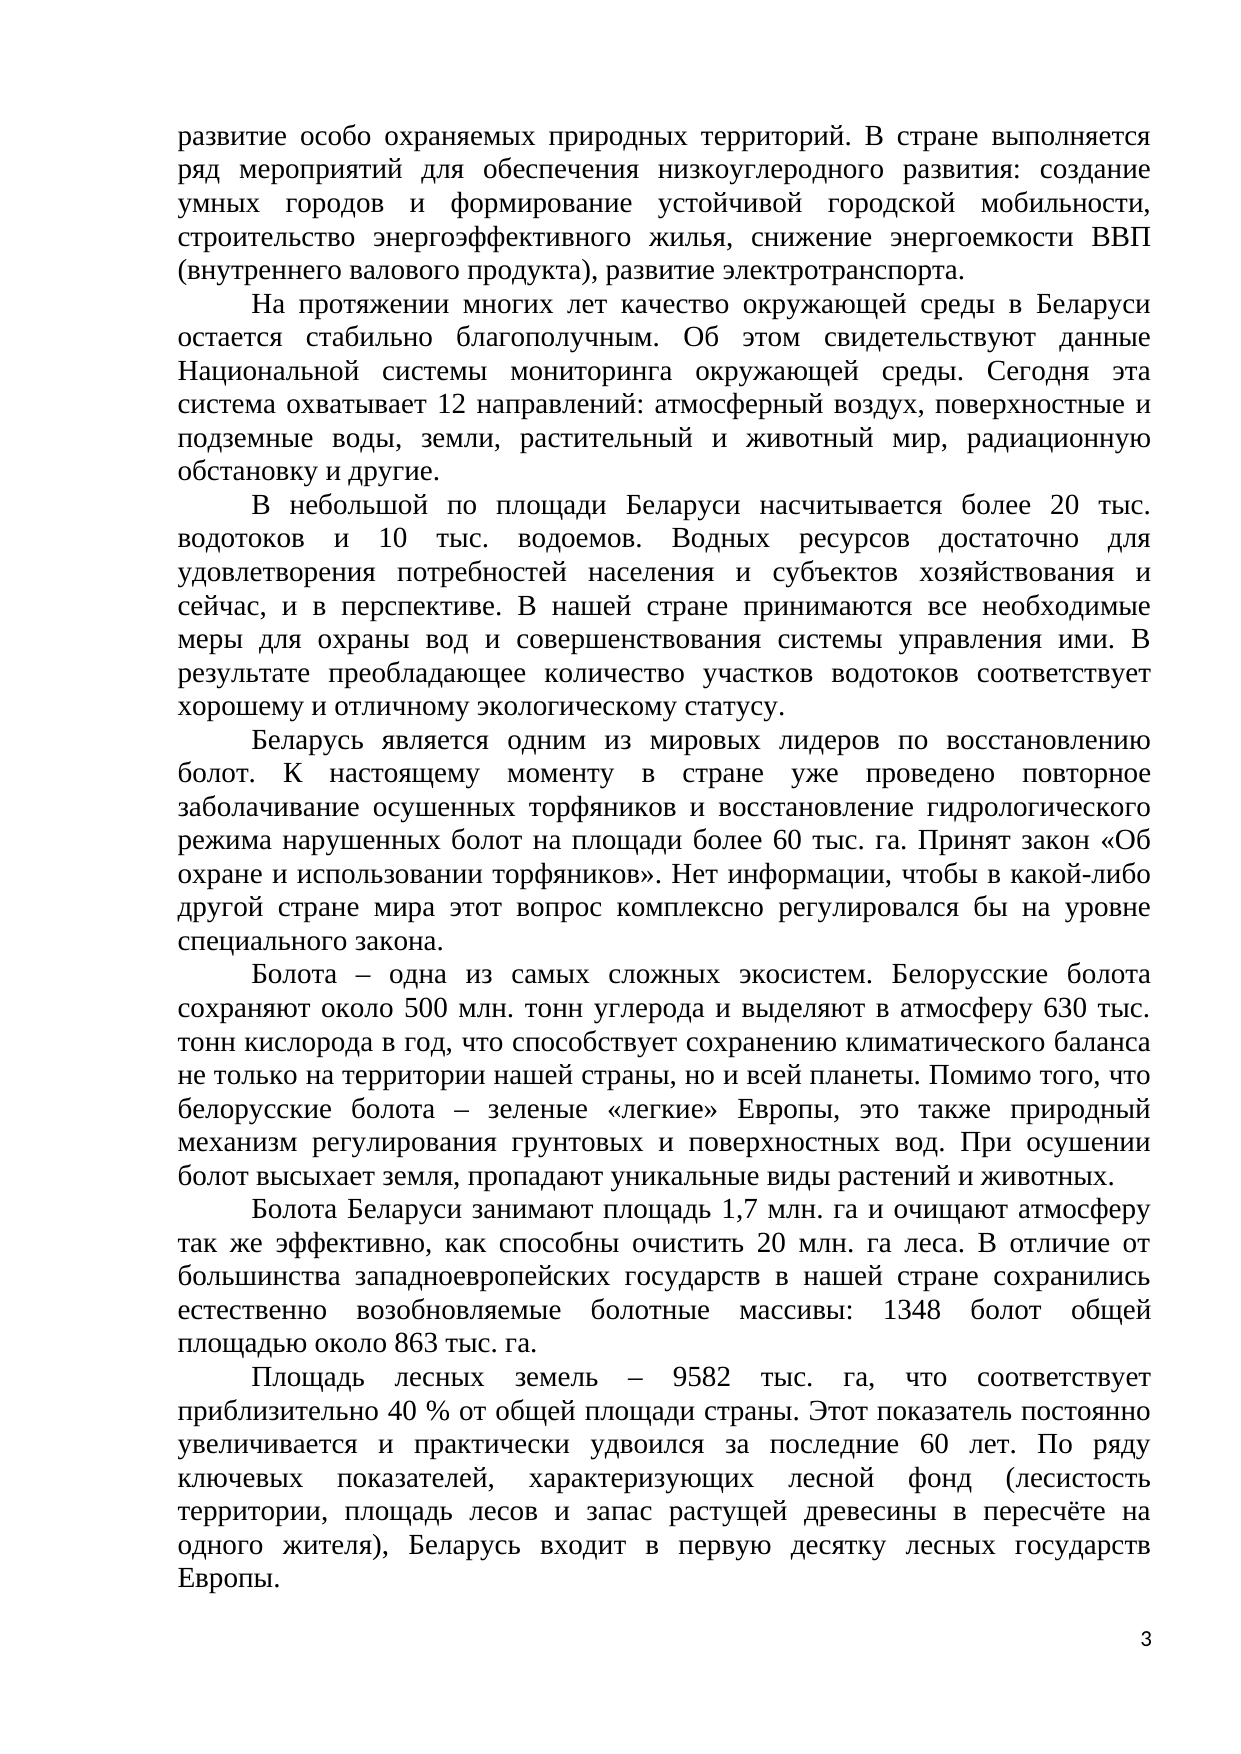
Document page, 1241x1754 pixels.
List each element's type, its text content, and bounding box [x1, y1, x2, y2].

text Беларусь является одним из мировых лидеров по восстановлению болот. К настоящему моменту в стране уже проведено повторное заболачивание осушенных торфяников и восстановление гидрологического режима нарушенных болот на площади более 60 тыс. га. Принят закон «Об охране и использовании торфяников». Нет информации, чтобы в какой-либо другой стране мира этот вопрос комплексно регулировался бы на уровне специального закона. [177, 722, 1152, 957]
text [177, 118, 1152, 286]
text Болота – одна из самых сложных экосистем. Белорусские болота сохраняют около 500 млн. тонн углерода и выделяют в атмосферу 630 тыс. тонн кислорода в год, что способствует сохранению климатического баланса не только на территории нашей страны, но и всей планеты. Помимо того, что белорусские болота – зеленые «легкие» Европы, это также природный механизм регулирования грунтовых и поверхностных вод. При осушении болот высыхает земля, пропадают уникальные виды растений и животных. [177, 957, 1152, 1191]
text Площадь лесных земель – 9582 тыс. га, что соответствует приблизительно 40 % от общей площади страны. Этот показатель постоянно увеличивается и практически удвоился за последние 60 лет. По ряду ключевых показателей, характеризующих лесной фонд (лесистость территории, площадь лесов и запас растущей древесины в пересчёте на одного жителя), Беларусь входит в первую десятку лесных государств Европы. [177, 1359, 1152, 1594]
text На протяжении многих лет качество окружающей среды в Беларуси остается стабильно благополучным. Об этом свидетельствуют данные Национальной системы мониторинга окружающей среды. Сегодня эта система охватывает 12 направлений: атмосферный воздух, поверхностные и подземные воды, земли, растительный и животный мир, радиационную обстановку и другие. [177, 286, 1152, 487]
text В небольшой по площади Беларуси насчитывается более 20 тыс. водотоков и 10 тыс. водоемов. Водных ресурсов достаточно для удовлетворения потребностей населения и субъектов хозяйствования и сейчас, и в перспективе. В нашей стране принимаются все необходимые меры для охраны вод и совершенствования системы управления ими. В результате преобладающее количество участков водотоков соответствует хорошему и отличному экологическому статусу. [177, 487, 1152, 722]
text Болота Беларуси занимают площадь 1,7 млн. га и очищают атмосферу так же эффективно, как способны очистить 20 млн. га леса. В отличие от большинства западноевропейских государств в нашей стране сохранились естественно возобновляемые болотные массивы: 1348 болот общей площадью около 863 тыс. га. [177, 1191, 1152, 1359]
